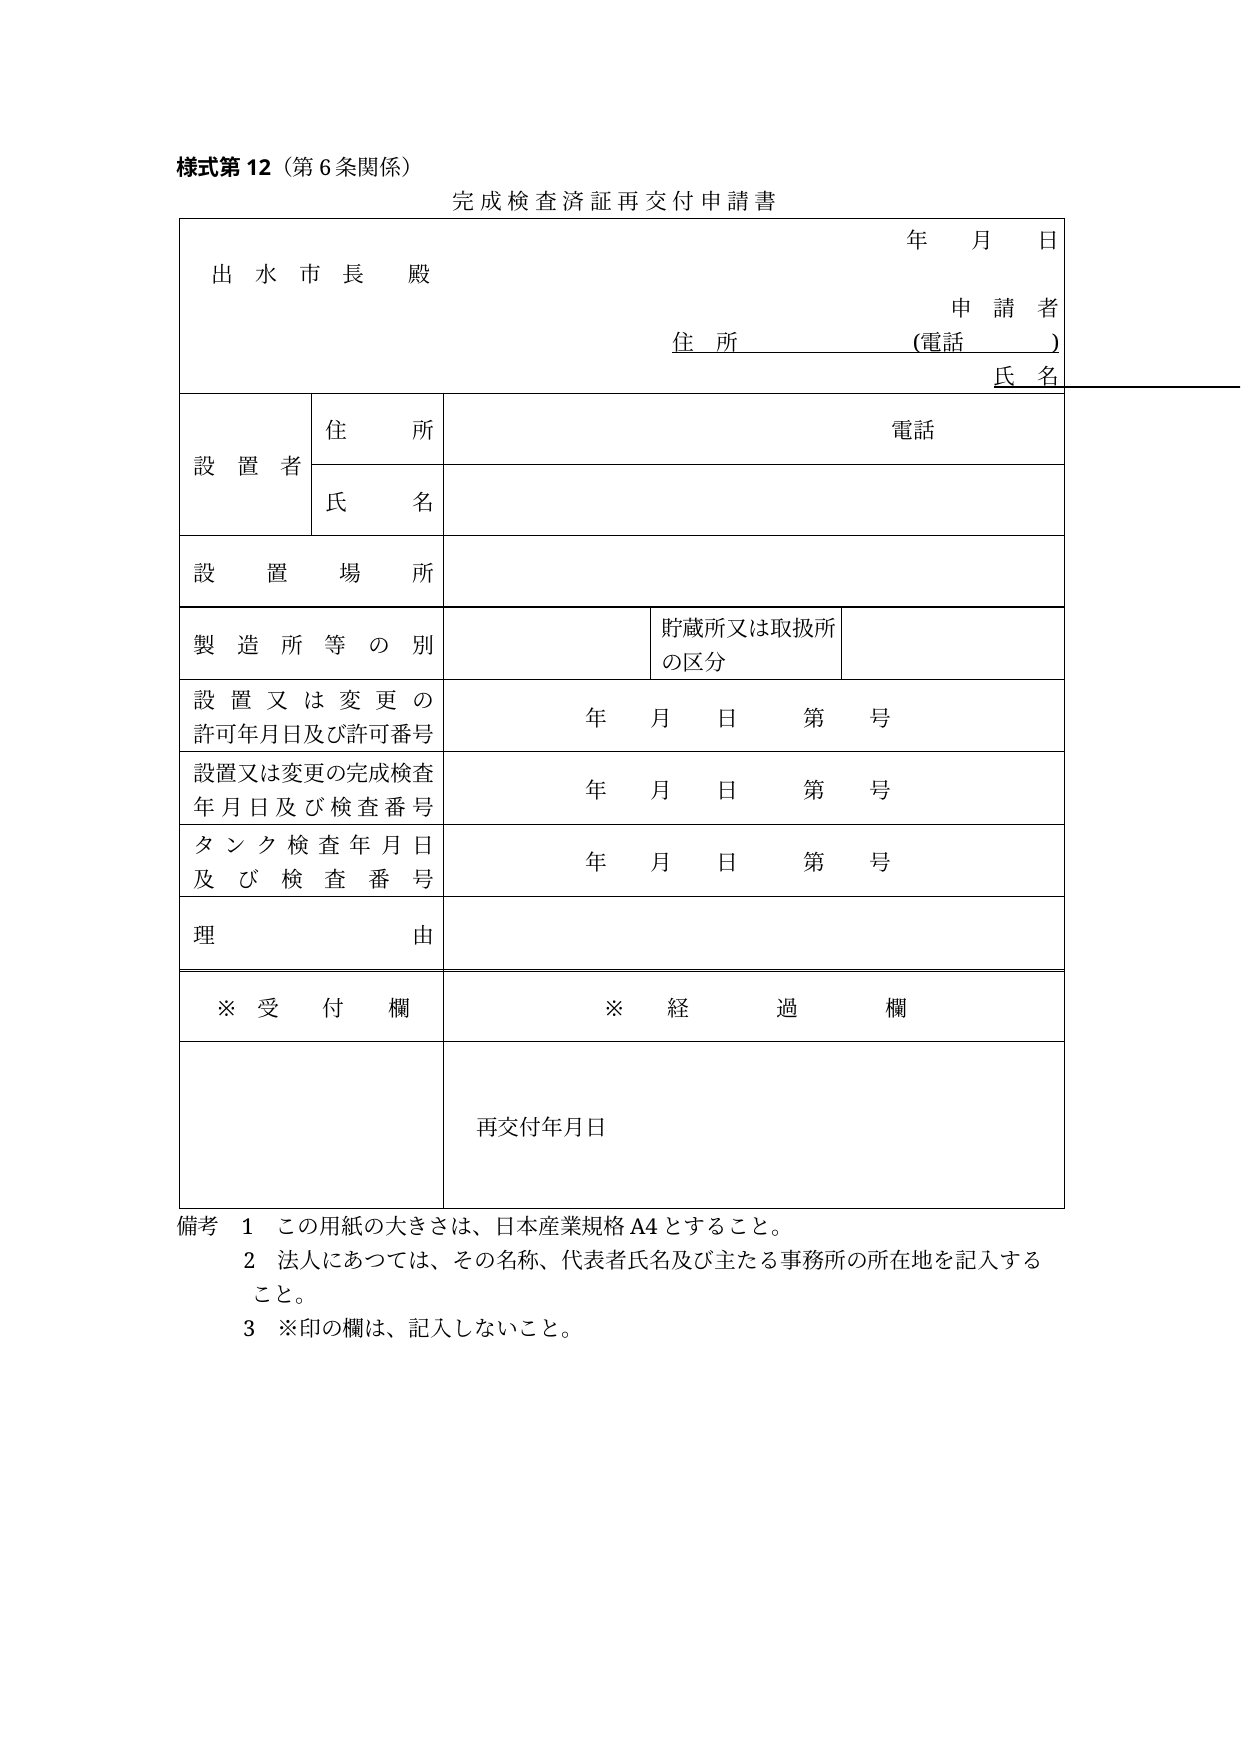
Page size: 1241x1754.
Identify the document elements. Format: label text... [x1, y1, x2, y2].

table_cell 理由 [180, 897, 443, 968]
table_cell ※ 経 過 欄 [444, 972, 1064, 1041]
text 備考 1 この用紙の大きさは、日本産業規格A4とすること。 [176, 1209, 1052, 1241]
table_cell 製造所等の別 [180, 608, 443, 679]
table_cell [444, 897, 1064, 968]
text 3 ※印の欄は、記入しないこと。 [177, 1311, 1052, 1342]
table_cell 電話 [444, 394, 1064, 464]
text 2 法人にあつては、その名称、代表者氏名及び主たる事務所の所在地を記入すること。 [243, 1243, 1052, 1308]
table_cell [444, 608, 650, 679]
text 完 成 検 査 済 証 再 交 付 申 請 書 [177, 184, 1052, 216]
table_cell 設置者 [180, 394, 311, 535]
table_cell 設置又は変更の 許可年月日及び許可番号 [180, 680, 443, 751]
table_cell ※ 受 付 欄 [180, 972, 443, 1041]
table_cell 貯蔵所又は取扱所の区分 [651, 608, 841, 679]
table_cell [842, 608, 1064, 679]
table_cell 氏名 [312, 465, 443, 535]
table_cell タンク検査年月日 及び検査番号 [180, 825, 443, 896]
table_cell 再交付年月日 [444, 1042, 1064, 1208]
table_cell 年 月 日 第 号 [444, 825, 1064, 896]
text 様式第12（第6条関係） [176, 150, 1052, 182]
table_cell 年 月 日 第 号 [444, 680, 1064, 751]
table_cell 設置又は変更の完成検査年月日及び検査番号 [180, 752, 443, 824]
table_cell 住所 [312, 394, 443, 464]
table_cell 年 月 日 第 号 [444, 752, 1064, 824]
table_cell [444, 465, 1064, 535]
table_cell [180, 1042, 443, 1208]
table_cell [444, 536, 1064, 606]
table_cell 設置場所 [180, 536, 443, 606]
table_header 年 月 日 出 水 市 長 殿 申 請 者 住 所 (電話 ) 氏 名 [180, 219, 1064, 392]
